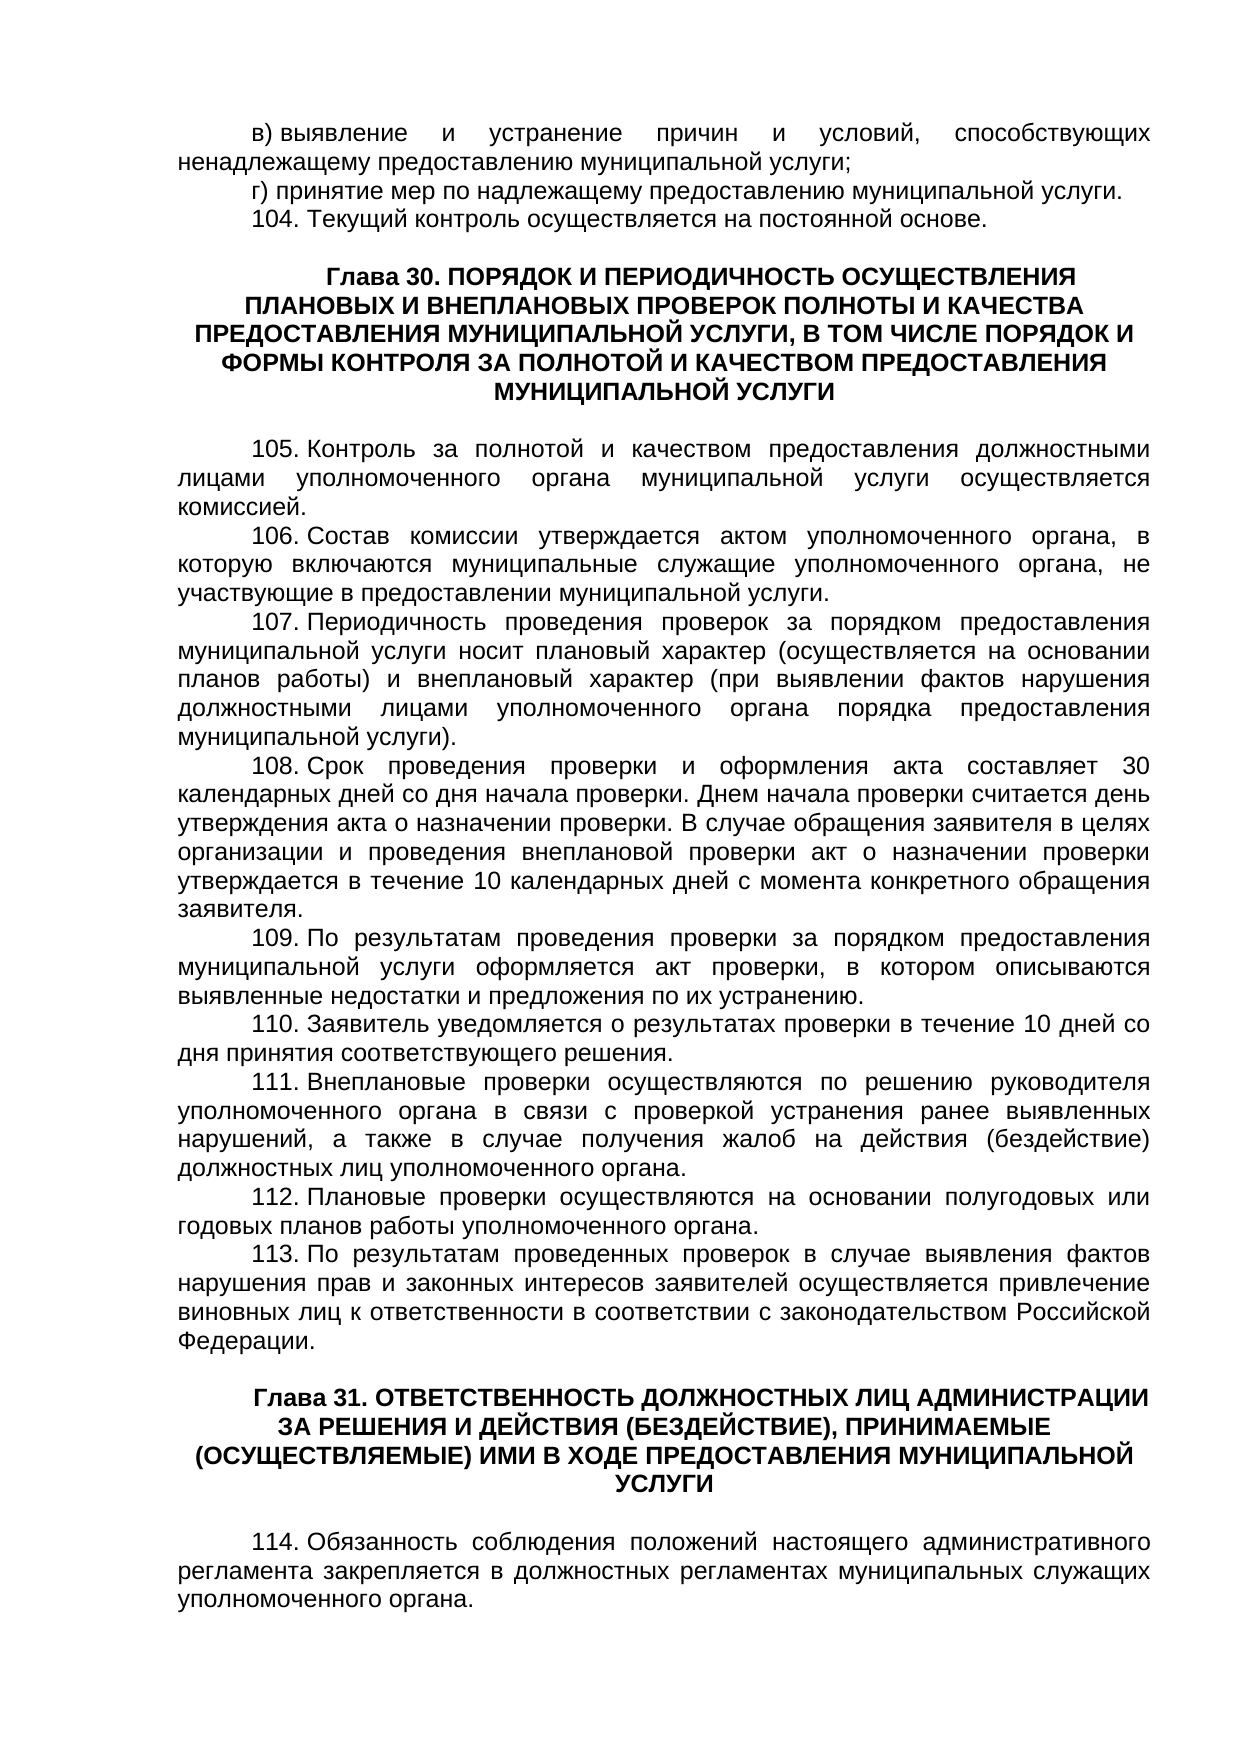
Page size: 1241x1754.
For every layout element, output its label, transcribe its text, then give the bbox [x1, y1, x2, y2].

text 105. Контроль за полнотой и качеством предоставления должностными лицами уполномоченного органа муниципальной услуги осуществляется комиссией. [177, 434, 1152, 521]
text 109. По результатам проведения проверки за порядком предоставления муниципальной услуги оформляется акт проверки, в котором описываются выявленные недостатки и предложения по их устранению. [177, 923, 1152, 1009]
text 110. Заявитель уведомляется о результатах проверки в течение 10 дней со дня принятия соответствующего решения. [177, 1009, 1152, 1067]
text 108. Срок проведения проверки и оформления акта составляет 30 календарных дней со дня начала проверки. Днем начала проверки считается день утверждения акта о назначении проверки. В случае обращения заявителя в целях организации и проведения внеплановой проверки акт о назначении проверки утверждается в течение 10 календарных дней с момента конкретного обращения заявителя. [177, 751, 1152, 923]
text 107. Периодичность проведения проверок за порядком предоставления муниципальной услуги носит плановый характер (осуществляется на основании планов работы) и внеплановый характер (при выявлении фактов нарушения должностными лицами уполномоченного органа порядка предоставления муниципальной услуги). [177, 607, 1152, 751]
text 104. Текущий контроль осуществляется на постоянной основе. [177, 204, 1152, 233]
text Глава 31. ОТВЕТСТВЕННОСТЬ ДОЛЖНОСТНЫХ ЛИЦ АДМИНИСТРАЦИИ ЗА РЕШЕНИЯ И ДЕЙСТВИЯ (БЕЗДЕЙСТВИЕ), ПРИНИМАЕМЫЕ (ОСУЩЕСТВЛЯЕМЫЕ) ИМИ В ХОДЕ ПРЕДОСТАВЛЕНИЯ МУНИЦИПАЛЬНОЙ УСЛУГИ [177, 1383, 1152, 1498]
text 114. Обязанность соблюдения положений настоящего административного регламента закрепляется в должностных регламентах муниципальных служащих уполномоченного органа. [177, 1527, 1152, 1613]
text 113. По результатам проведенных проверок в случае выявления фактов нарушения прав и законных интересов заявителей осуществляется привлечение виновных лиц к ответственности в соответствии с законодательством Российской Федерации. [177, 1239, 1152, 1354]
text Глава 30. ПОРЯДОК И ПЕРИОДИЧНОСТЬ ОСУЩЕСТВЛЕНИЯ ПЛАНОВЫХ И ВНЕПЛАНОВЫХ ПРОВЕРОК ПОЛНОТЫ И КАЧЕСТВА ПРЕДОСТАВЛЕНИЯ МУНИЦИПАЛЬНОЙ УСЛУГИ, В ТОМ ЧИСЛЕ ПОРЯДОК И ФОРМЫ КОНТРОЛЯ ЗА ПОЛНОТОЙ И КАЧЕСТВОМ ПРЕДОСТАВЛЕНИЯ МУНИЦИПАЛЬНОЙ УСЛУГИ [177, 262, 1152, 406]
text 112. Плановые проверки осуществляются на основании полугодовых или годовых планов работы уполномоченного органа. [177, 1182, 1152, 1239]
text 111. Внеплановые проверки осуществляются по решению руководителя уполномоченного органа в связи с проверкой устранения ранее выявленных нарушений, а также в случае получения жалоб на действия (бездействие) должностных лиц уполномоченного органа. [177, 1067, 1152, 1182]
text в) выявление и устранение причин и условий, способствующих ненадлежащему предоставлению муниципальной услуги; [177, 118, 1152, 176]
text г) принятие мер по надлежащему предоставлению муниципальной услуги. [177, 176, 1152, 204]
text 106. Состав комиссии утверждается актом уполномоченного органа, в которую включаются муниципальные служащие уполномоченного органа, не участвующие в предоставлении муниципальной услуги. [177, 521, 1152, 607]
